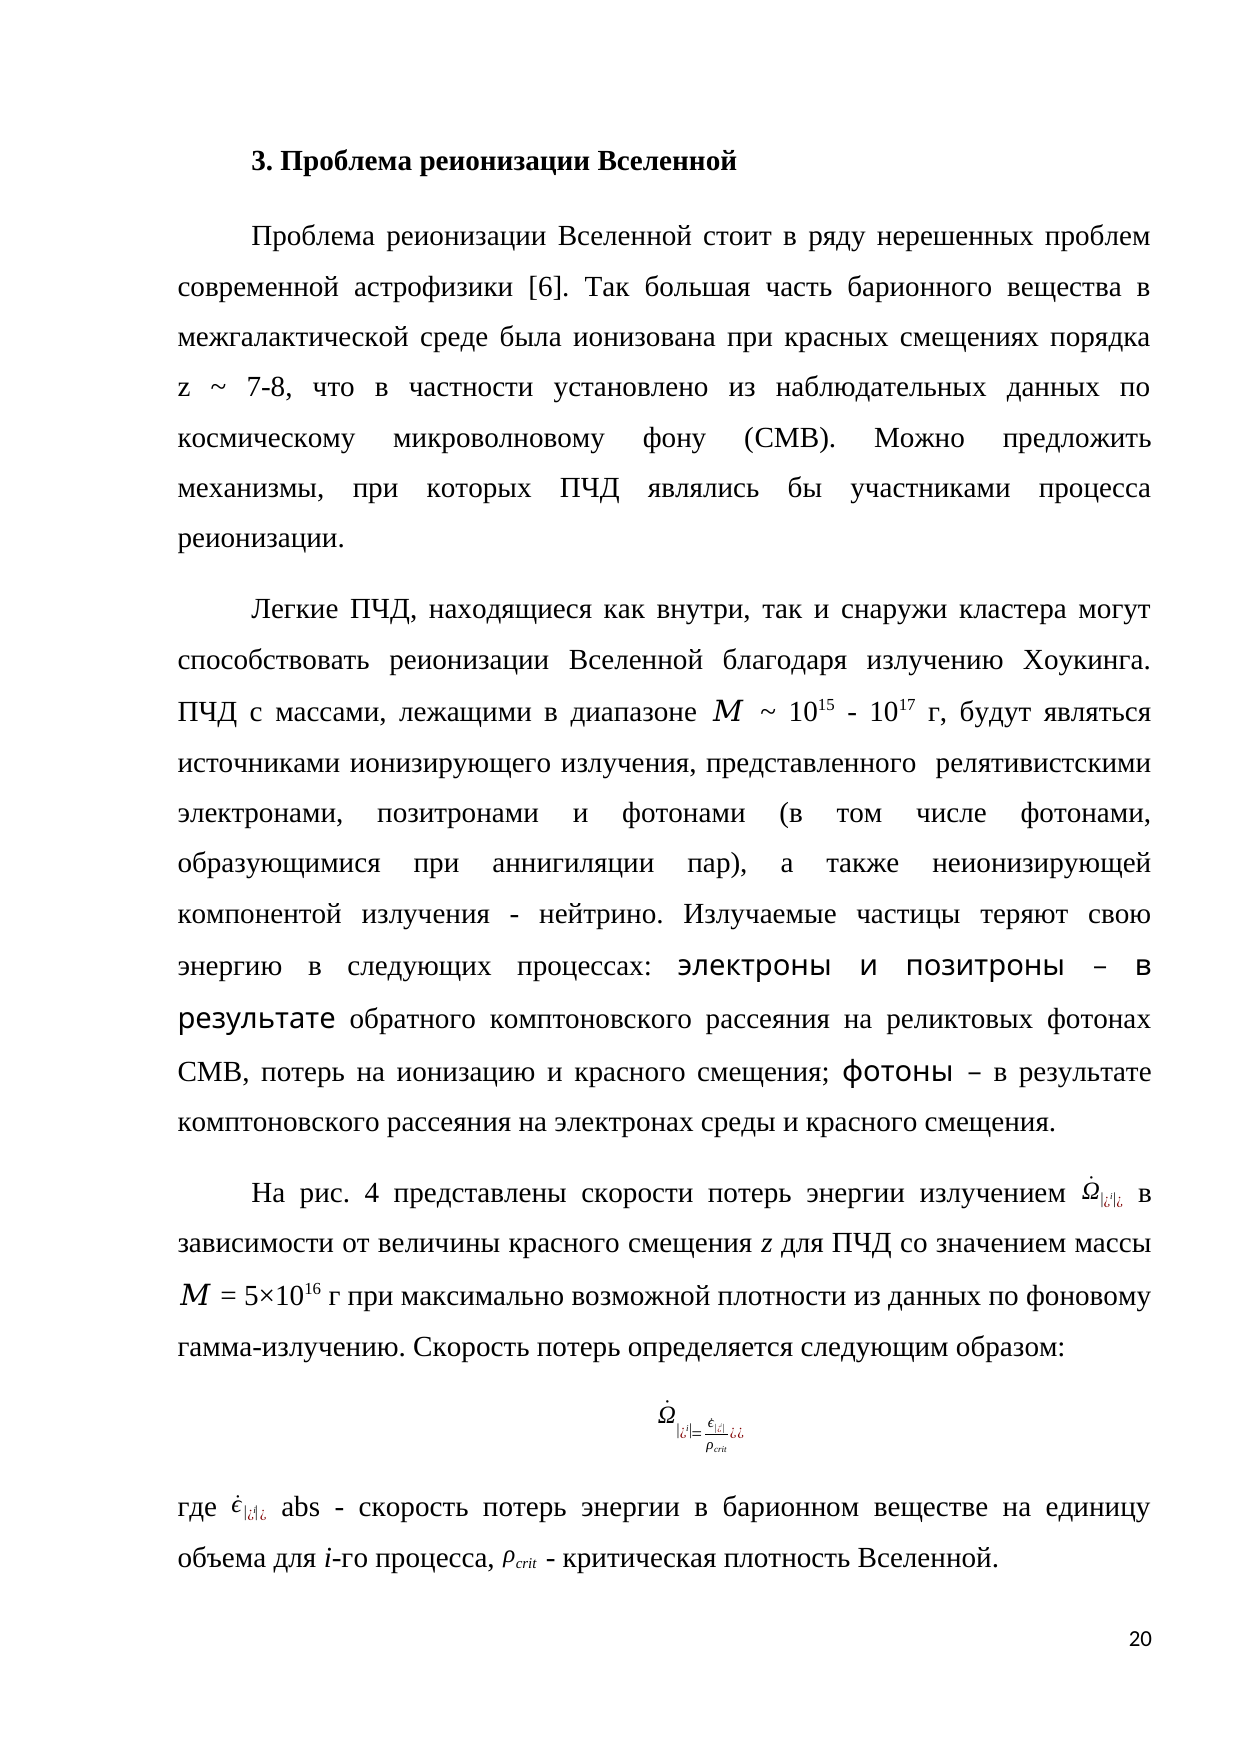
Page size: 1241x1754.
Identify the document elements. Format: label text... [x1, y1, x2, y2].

text Легкие ПЧД, находящиеся как внутри, так и снаружи кластера могут способствовать реионизации Вселенной благодаря излучению Хоукинга. ПЧД с массами, лежащими в диапазоне 𝑀 ~ 1015 - 1017 г, будут являться источниками ионизирующего излучения, представленного релятивистскими электронами, позитронами и фотонами (в том числе фотонами, образующимися при аннигиляции пар), а также неионизирующей компонентой излучения - нейтрино. Излучаемые частицы теряют свою энергию в следующих процессах: электроны и позитроны – в результате обратного комптоновского рассеяния на реликтовых фотонах CMB, потерь на ионизацию и красного смещения; фотоны – в результате комптоновского рассеяния на электронах среды и красного смещения. [177, 591, 1152, 1138]
text Проблема реионизации Вселенной стоит в ряду нерешенных проблем современной астрофизики [6]. Так большая часть барионного вещества в межгалактической среде была ионизована при красных смещениях порядка z ~ 7-8, что в частности установлено из наблюдательных данных по космическому микроволновому фону (CMB). Можно предложить механизмы, при которых ПЧД являлись бы участниками процесса реионизации. [177, 218, 1152, 554]
text где abs - скорость потерь энергии в барионном веществе на единицу объема для i-го процесса, - критическая плотность Вселенной. [177, 1489, 1152, 1573]
text На рис. 4 представлены скорости потерь энергии излучением в зависимости от величины красного смещения z для ПЧД со значением массы 𝑀 = 5×1016 г при максимально возможной плотности из данных по фоновому гамма-излучению. Скорость потерь определяется следующим образом: [177, 1175, 1152, 1362]
list 3. Проблема реионизации Вселенной [177, 143, 1152, 177]
